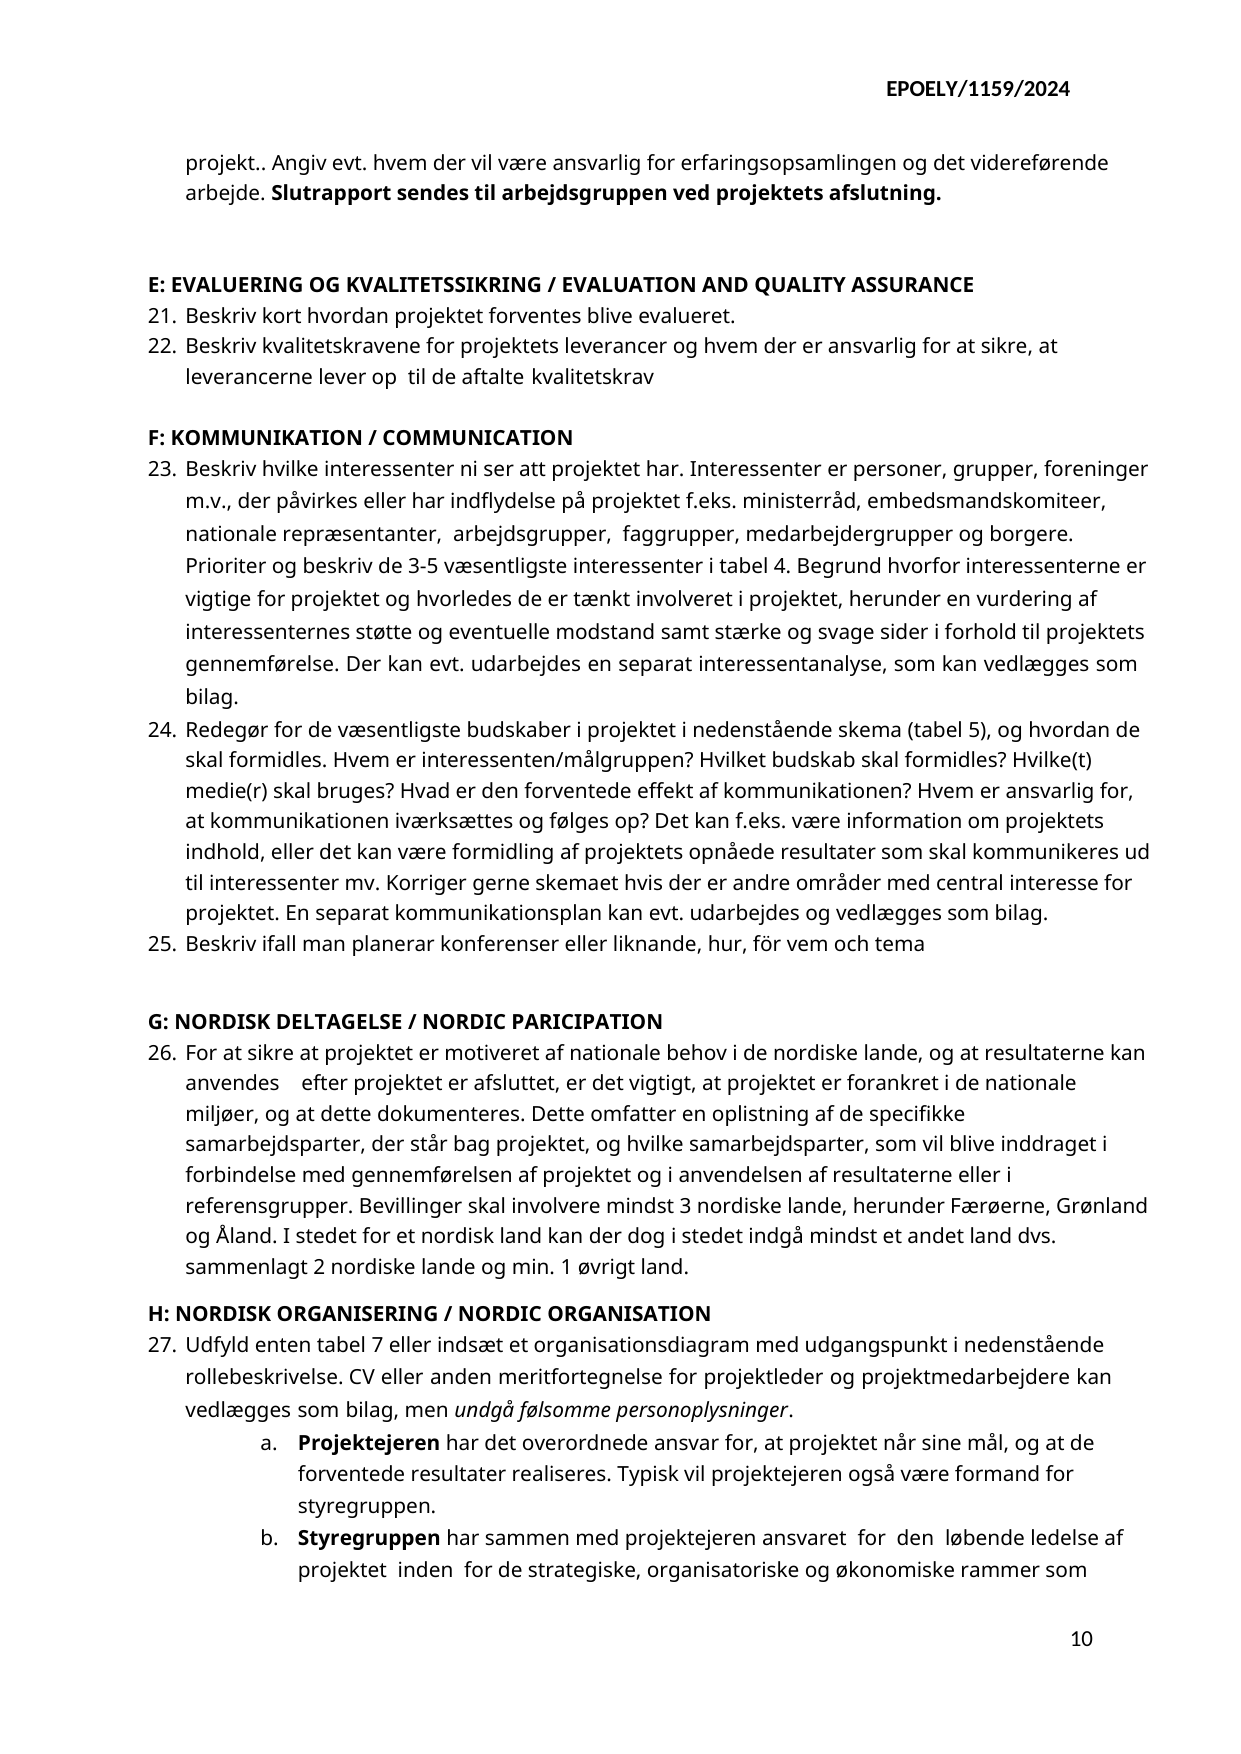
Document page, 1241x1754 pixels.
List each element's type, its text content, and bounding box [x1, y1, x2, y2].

text H: NORDISK ORGANISERING / NORDIC ORGANISATION [148, 1299, 1152, 1328]
list For at sikre at projektet er motiveret af nationale behov i de nordiske lande, og at resultaterne kan anvendes efter projektet er afsluttet, er det vigtigt, at projektet er forankret i de nationale miljøer, og at dette dokumenteres. Dette omfatter en oplistning af de specifikke samarbejdsparter, der står bag projektet, og hvilke samarbejdsparter, som vil blive inddraget i forbindelse med gennemførelsen af projektet og i anvendelsen af resultaterne eller i referensgrupper. Bevillinger skal involvere mindst 3 nordiske lande, herunder Færøerne, Grønland og Åland. I stedet for et nordisk land kan der dog i stedet indgå mindst et andet land dvs. sammenlagt 2 nordiske lande og min. 1 øvrigt land. [148, 1038, 1152, 1280]
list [148, 148, 1152, 207]
list Projektejeren har det overordnede ansvar for, at projektet når sine mål, og at de forventede resultater realiseres. Typisk vil projektejeren også være formand for styregruppen. [260, 1428, 1152, 1519]
list E: Evaluering og Kvalitetssikring / EVALUATION AND QUALITY ASSURANCE [148, 270, 1152, 298]
list Beskriv ifall man planerar konferenser eller liknande, hur, för vem och tema [148, 929, 1152, 957]
list Beskriv kort hvordan projektet forventes blive evalueret. [148, 301, 1152, 329]
list Redegør for de væsentligste budskaber i projektet i nedenstående skema (tabel 5), og hvordan de skal formidles. Hvem er interessenten/målgruppen? Hvilket budskab skal formidles? Hvilke(t) medie(r) skal bruges? Hvad er den forventede effekt af kommunikationen? Hvem er ansvarlig for, at kommunikationen iværksættes og følges op? Det kan f.eks. være information om projektets indhold, eller det kan være formidling af projektets opnåede resultater som skal kommunikeres ud til interessenter mv. Korriger gerne skemaet hvis der er andre områder med central interesse for projektet. En separat kommunikationsplan kan evt. udarbejdes og vedlægges som bilag. [148, 715, 1152, 927]
text G: NORDISK DELTAGELSE / NORDIC PARICIPATION [148, 1007, 1152, 1035]
list Udfyld enten tabel 7 eller indsæt et organisationsdiagram med udgangspunkt i nedenstående rollebeskrivelse. CV eller anden meritfortegnelse for projektleder og projektmedarbejdere kan vedlægges som bilag, men undgå følsomme personoplysninger. [148, 1330, 1152, 1423]
list F: KOMMUNIKATION / COMMUNICATION [148, 423, 1152, 452]
list Beskriv hvilke interessenter ni ser att projektet har. Interessenter er personer, grupper, foreninger m.v., der påvirkes eller har indflydelse på projektet f.eks. ministerråd, embedsmandskomiteer, nationale repræsentanter, arbejdsgrupper, faggrupper, medarbejdergrupper og borgere. Prioriter og beskriv de 3-5 væsentligste interessenter i tabel 4. Begrund hvorfor interessenterne er vigtige for projektet og hvorledes de er tænkt involveret i projektet, herunder en vurdering af interessenternes støtte og eventuelle modstand samt stærke og svage sider i forhold til projektets gennemførelse. Der kan evt. udarbejdes en separat interessentanalyse, som kan vedlægges som bilag. [148, 454, 1152, 711]
list Beskriv kvalitetskravene for projektets leverancer og hvem der er ansvarlig for at sikre, at leverancerne lever op til de aftalte kvalitetskrav [148, 331, 1152, 390]
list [260, 1523, 1152, 1584]
